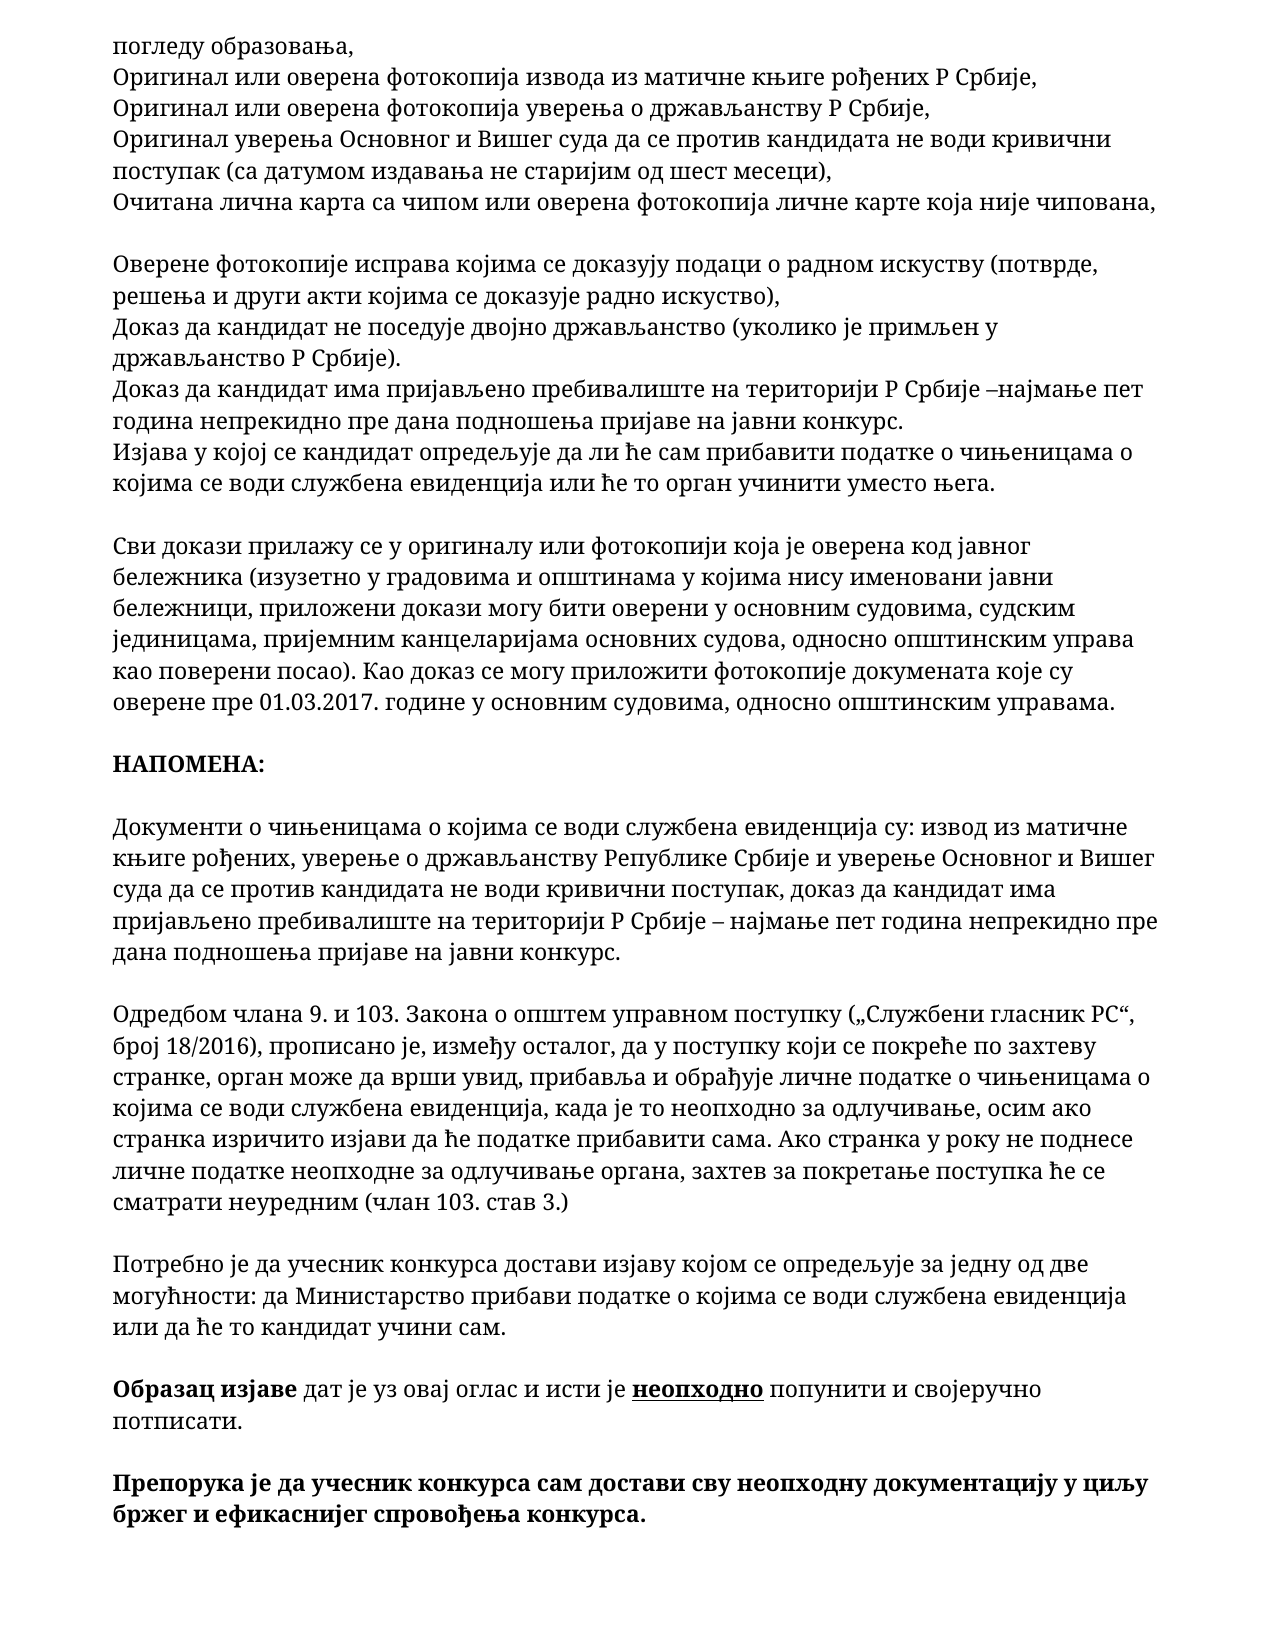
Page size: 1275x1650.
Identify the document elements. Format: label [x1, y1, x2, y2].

text [112, 748, 1162, 1561]
text [112, 29, 1162, 717]
